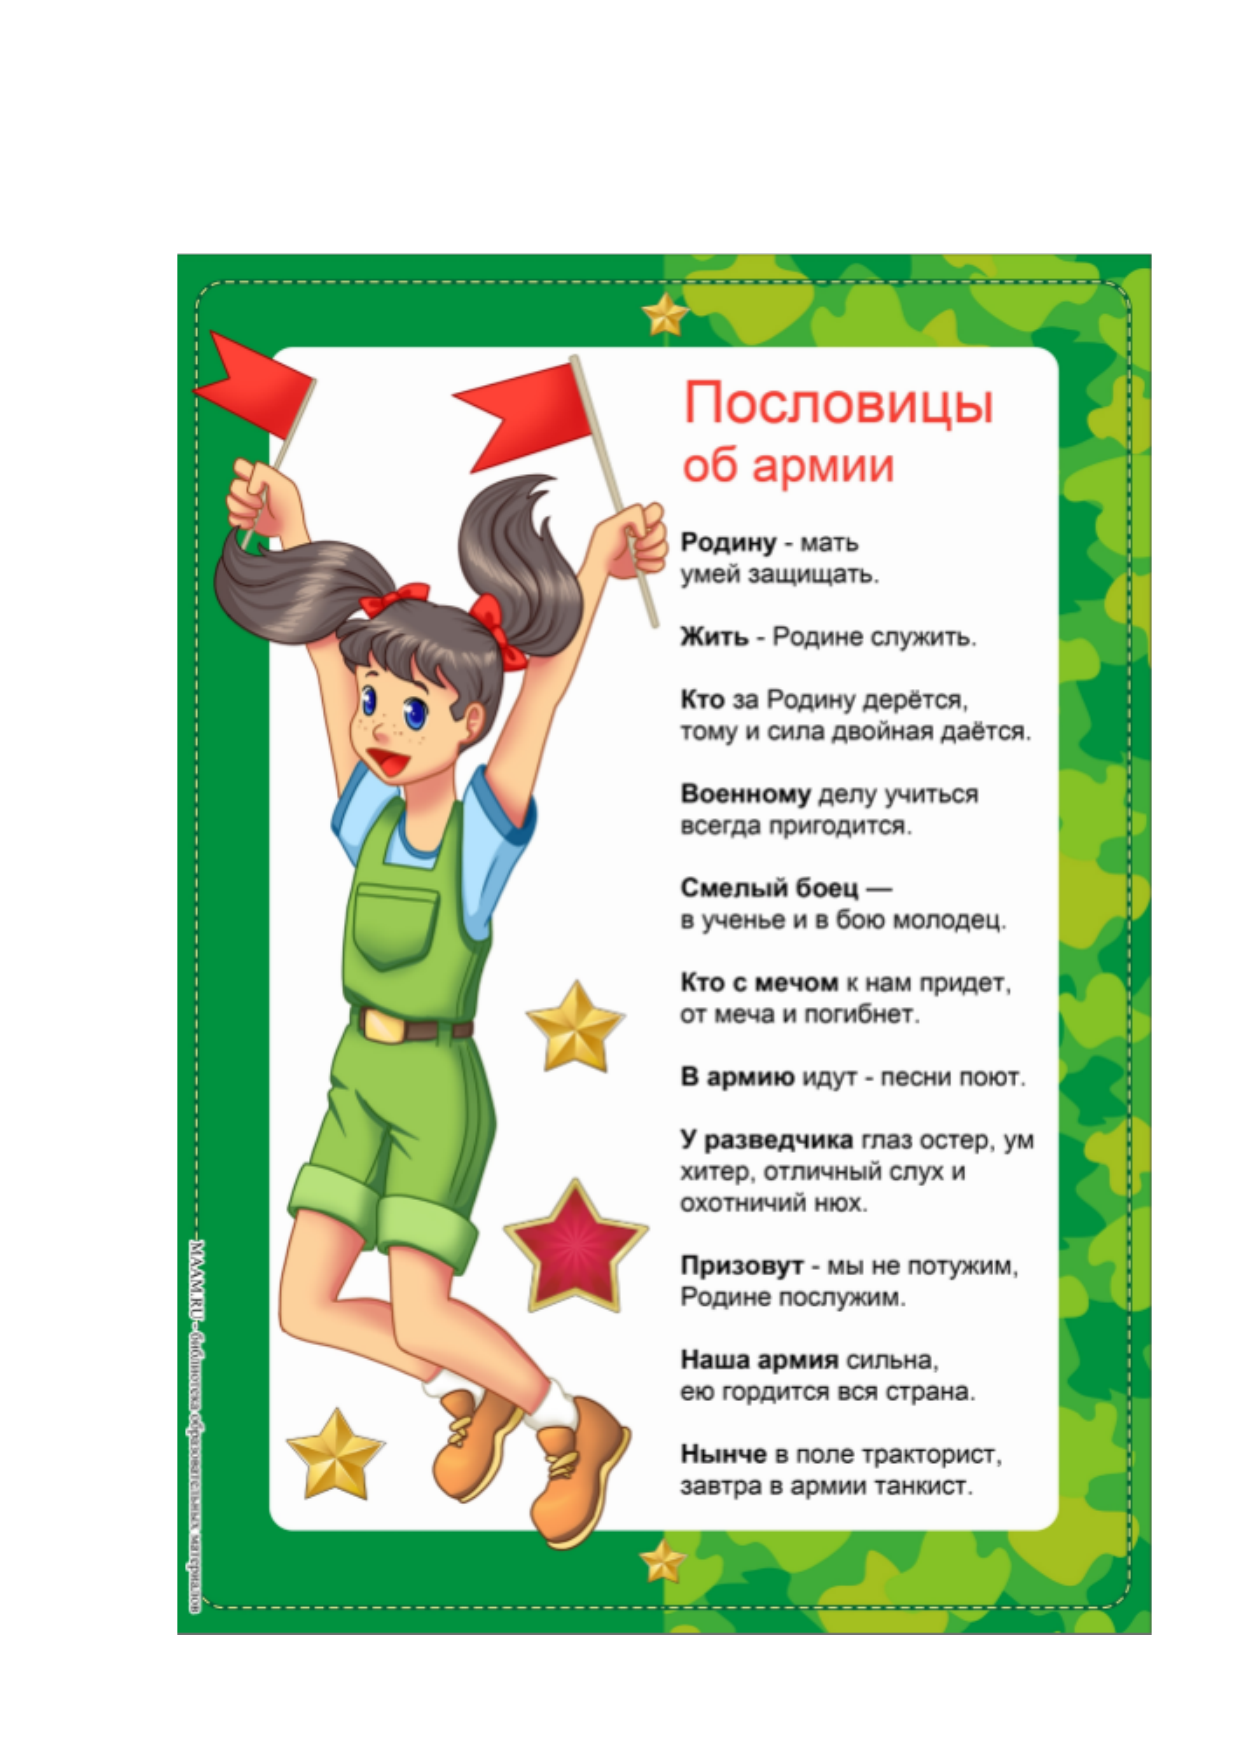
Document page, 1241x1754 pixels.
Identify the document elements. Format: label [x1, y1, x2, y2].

picture [177, 253, 1152, 1635]
